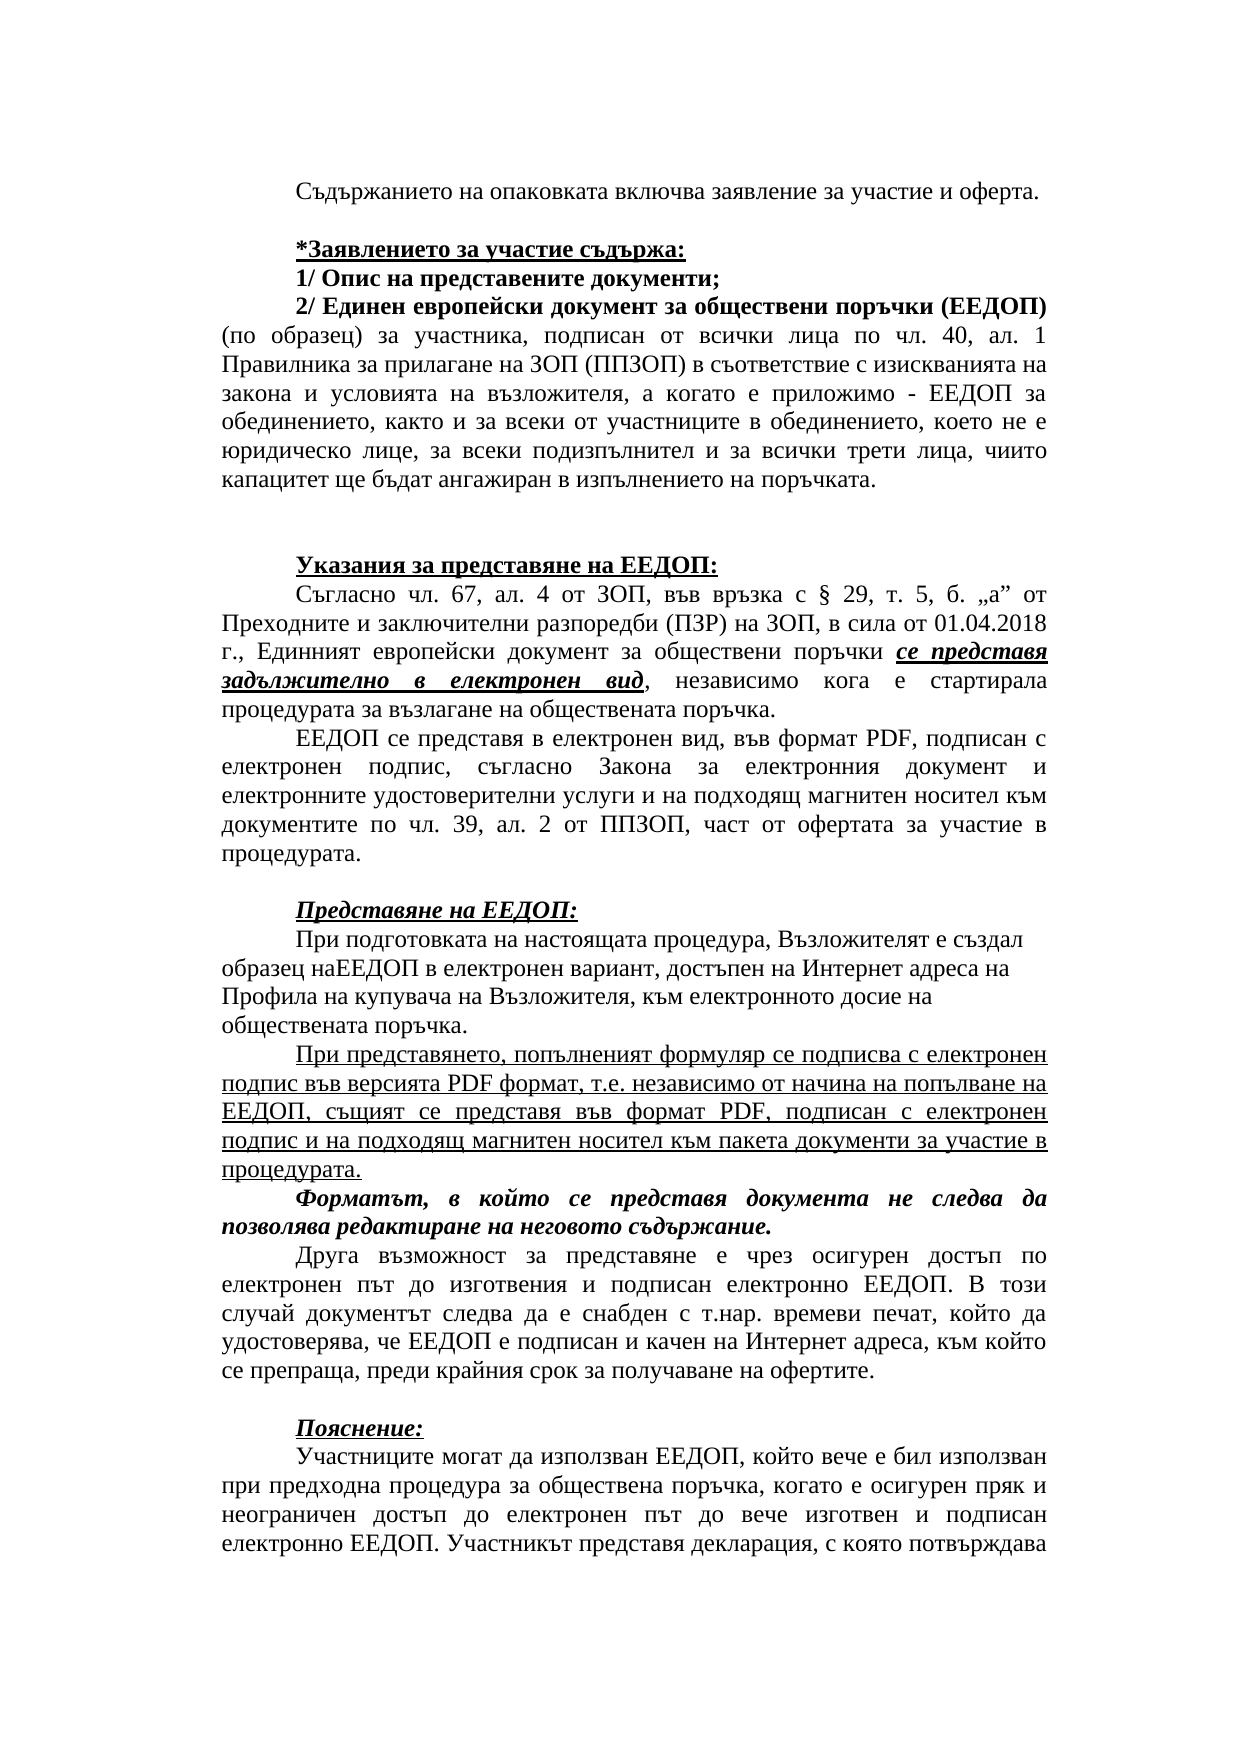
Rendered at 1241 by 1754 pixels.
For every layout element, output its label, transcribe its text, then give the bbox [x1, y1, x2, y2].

text 2/ Единен европейски документ за обществени поръчки (ЕЕДОП) (по образец) за участника, подписан от всички лица по чл. 40, ал. 1 Правилника за прилагане на ЗОП (ППЗОП) в съответствие с изискванията на закона и условията на възложителя, а когато е приложимо - ЕЕДОП за обединението, както и за всеки от участниците в обединението, което не е юридическо лице, за всеки подизпълнител и за всички трети лица, чиито капацитет ще бъдат ангажиран в изпълнението на поръчката. [221, 291, 1048, 493]
subtitle *Заявлението за участие съдържа: [221, 234, 1048, 263]
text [221, 1441, 1048, 1556]
text При представянето, попълненият формуляр се подписва с електронен подпис във версията PDF формат, т.е. независимо от начина на попълване на ЕЕДОП, същият се представя във формат PDF, подписан с електронен подпис и на подходящ магнитен носител към пакета документи за участие в процедурата. [221, 1039, 1048, 1093]
text Друга възможност за представяне е чрез осигурен достъп по електронен път до изготвения и подписан електронно ЕЕДОП. В този случай документът следва да е снабден с т.нар. времеви печат, който да удостоверява, че ЕЕДОП е подписан и качен на Интернет адреса, към който се препраща, преди крайния срок за получаване на офертите. [221, 1240, 1048, 1384]
text Представяне на ЕЕДОП: [221, 895, 1048, 924]
text При представянето, попълненият формуляр се подписва с електронен подпис във версията PDF формат, т.е. независимо от начина на попълване на ЕЕДОП, същият се представя във формат PDF, подписан с електронен подпис и на подходящ магнитен носител към пакета документи за участие в процедурата. [221, 1122, 1048, 1150]
subtitle Указания за представяне на ЕЕДОП: [221, 550, 1048, 579]
text ЕЕДОП се представя в електронен вид, във формат PDF, подписан с електронен подпис, съгласно Закона за електронния документ и електронните удостоверителни услуги и на подходящ магнитен носител към документите по чл. 39, ал. 2 от ППЗОП, част от офертата за участие в процедурата. [221, 723, 1048, 866]
text При представянето, попълненият формуляр се подписва с електронен подпис във версията PDF формат, т.е. независимо от начина на попълване на ЕЕДОП, същият се представя във формат PDF, подписан с електронен подпис и на подходящ магнитен носител към пакета документи за участие в процедурата. [221, 1094, 1048, 1121]
subtitle Форматът, в който се представя документа не следва да позволява редактиране на неговото съдържание. [221, 1183, 1048, 1240]
text При подготовката на настоящата процедура, Възложителят е създал образец наЕЕДОП в електронен вариант, достъпен на Интернет адреса на Профила на купувача на Възложителя, към електронното досие на обществената поръчка. [221, 924, 1048, 1039]
text При представянето, попълненият формуляр се подписва с електронен подпис във версията PDF формат, т.е. независимо от начина на попълване на ЕЕДОП, същият се представя във формат PDF, подписан с електронен подпис и на подходящ магнитен носител към пакета документи за участие в процедурата. [221, 1151, 1048, 1183]
text Съдържанието на опаковката включва заявление за участие и оферта. [221, 176, 1048, 205]
text Пояснение: [221, 1413, 1048, 1441]
text Съгласно чл. 67, ал. 4 от ЗОП, във връзка с § 29, т. 5, б. „а” от Преходните и заключителни разпоредби (ПЗР) на ЗОП, в сила от 01.04.2018 г., Единният европейски документ за обществени поръчки се представя задължително в електронен вид, независимо кога е стартирала процедурата за възлагане на обществената поръчка. [221, 579, 1048, 723]
text 1/ Опис на представените документи; [221, 263, 1048, 291]
